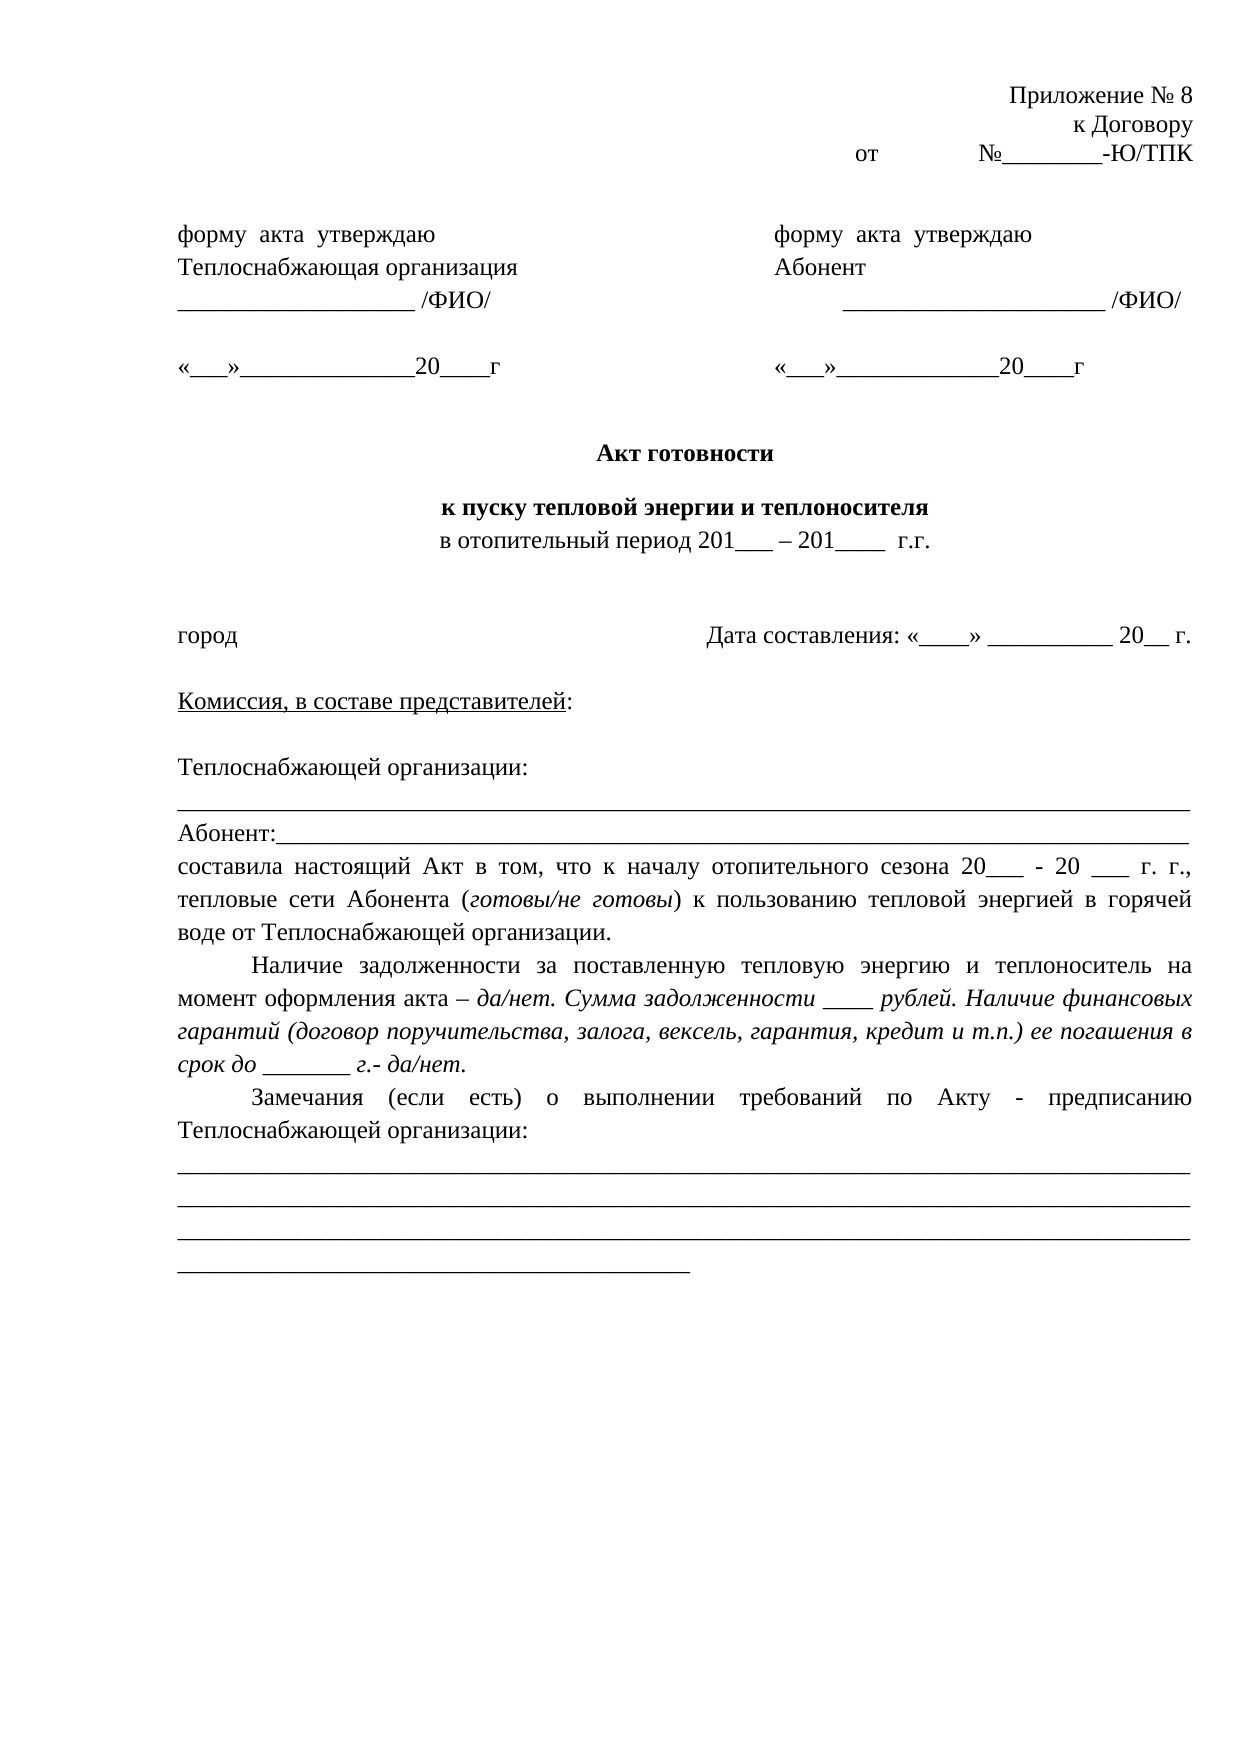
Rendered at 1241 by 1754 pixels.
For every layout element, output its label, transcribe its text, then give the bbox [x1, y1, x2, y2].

text форму акта утверждаю форму акта утверждаю Теплоснабжающая организация Абонент [177, 219, 1193, 281]
text город Дата составления: «____» __________ 20__ г. [177, 620, 1193, 649]
text к Договору [177, 109, 1193, 138]
text Теплоснабжающей организации: [177, 752, 1193, 781]
text Замечания (если есть) о выполнении требований по Акту - предписанию Теплоснабжающей организации: [177, 1082, 1193, 1144]
text Абонент:_________________________________________________________________________составила настоящий Акт в том, что к началу отопительного сезона 20___ - 20 ___ г. г., тепловые сети Абонента (готовы/не готовы) к пользованию тепловой энергией в горячей воде от Теплоснабжающей организации. [177, 818, 1193, 946]
title в отопительный период 201___ – 201____ г.г. [177, 525, 1193, 554]
text Наличие задолженности за поставленную тепловую энергию и теплоноситель на момент оформления акта – да/нет. Сумма задолженности ____ рублей. Наличие финансовых гарантий (договор поручительства, залога, вексель, гарантия, кредит и т.п.) ее погашения в срок до _______ г.- да/нет. [177, 950, 1193, 1078]
subtitle Акт готовности [177, 438, 1193, 467]
text Приложение № 8 [177, 80, 1193, 109]
text ____________________________________________________________________________________________________________________________________________________________________________________________________________________________________________________________________________________________ [177, 1148, 1193, 1276]
text ___________________ /ФИО/ _____________________ /ФИО/ [177, 285, 1193, 314]
text _________________________________________________________________________________ [177, 785, 1193, 814]
text от №________-Ю/ТПК [177, 138, 1193, 167]
text Комиссия, в составе представителей: [177, 686, 1193, 715]
subtitle к пуску тепловой энергии и теплоносителя [177, 492, 1193, 521]
text «___»______________20____г «___»_____________20____г [177, 351, 1193, 380]
